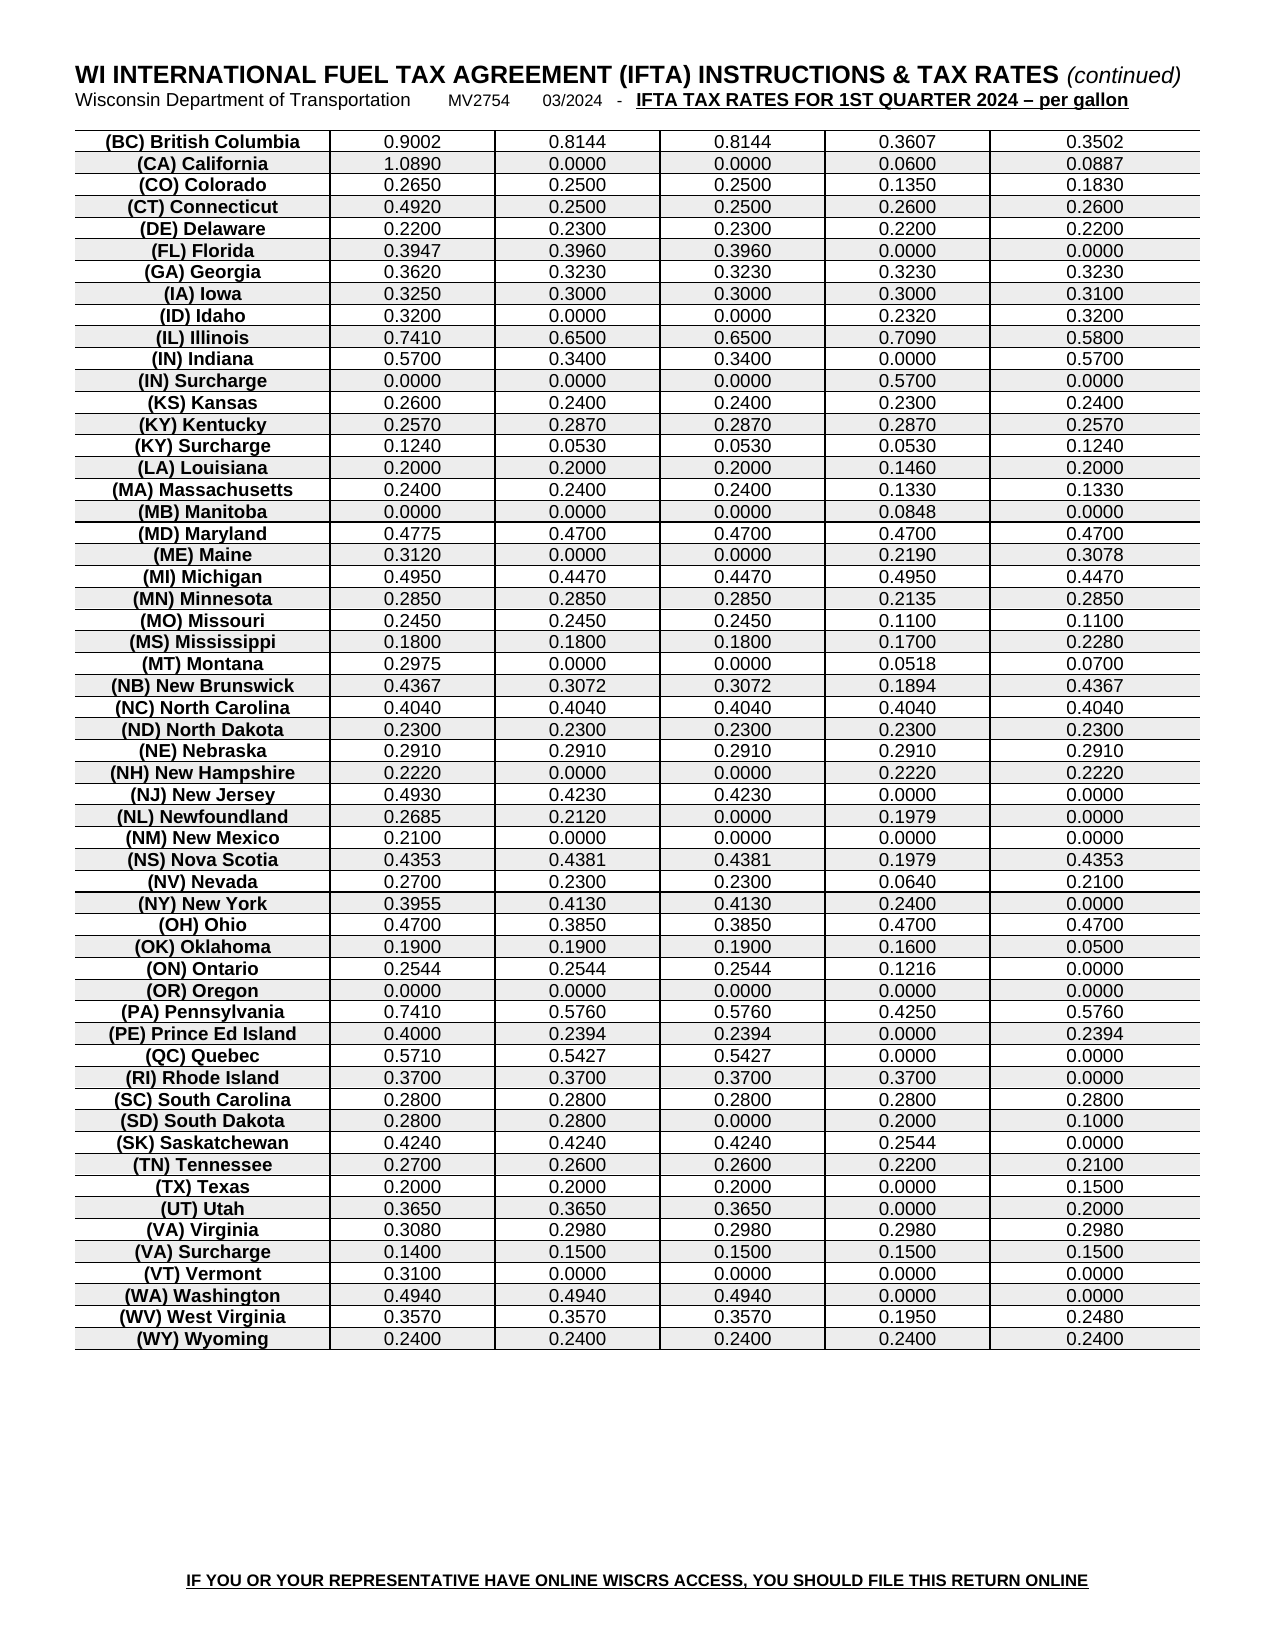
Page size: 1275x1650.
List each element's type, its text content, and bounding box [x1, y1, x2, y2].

table_cell 0.4353 [991, 849, 1200, 870]
table_cell (MN) Minnesota [75, 588, 329, 608]
table_cell 0.2220 [826, 762, 989, 783]
table_cell 0.0000 [991, 370, 1200, 391]
table_cell (NL) Newfoundland [75, 805, 329, 826]
table_cell (PE) Prince Ed Island [75, 1023, 329, 1044]
table_cell 0.0000 [661, 370, 824, 391]
table_cell 0.2300 [661, 218, 824, 238]
table_cell 0.5800 [991, 326, 1200, 347]
table_cell 0.5760 [991, 1001, 1200, 1022]
table_cell 0.4240 [496, 1132, 659, 1153]
table_cell 0.2800 [991, 1089, 1200, 1109]
table_cell 0.0000 [826, 239, 989, 260]
table_cell 0.3000 [661, 283, 824, 304]
table_cell 0.3072 [496, 675, 659, 696]
table_cell 0.2300 [331, 718, 494, 739]
table_cell 0.0000 [496, 501, 659, 521]
table_cell (NE) Nebraska [75, 740, 329, 761]
table_cell 0.3200 [331, 305, 494, 325]
table_cell 0.2000 [496, 1176, 659, 1196]
table_cell 0.2544 [826, 1132, 989, 1153]
table_cell (OH) Ohio [75, 914, 329, 935]
table_cell 0.0000 [826, 348, 989, 369]
table_cell 0.2220 [991, 762, 1200, 783]
table_cell 0.2300 [991, 718, 1200, 739]
table_cell 0.4940 [661, 1284, 824, 1305]
table_cell 0.5700 [826, 370, 989, 391]
table_cell 0.0000 [661, 1110, 824, 1131]
table_cell 0.2450 [331, 610, 494, 630]
table_cell 0.3650 [661, 1197, 824, 1218]
table_cell 0.3230 [496, 261, 659, 282]
table_cell 0.3850 [496, 914, 659, 935]
table_cell 0.4381 [496, 849, 659, 870]
table_cell (NY) New York [75, 893, 329, 913]
table_cell 0.0000 [496, 1263, 659, 1283]
table_cell 0.2980 [826, 1219, 989, 1240]
table_cell (MB) Manitoba [75, 501, 329, 521]
table_cell 0.0000 [661, 980, 824, 1000]
table_cell 0.3570 [496, 1306, 659, 1327]
table_cell 0.1600 [826, 936, 989, 957]
table_cell 0.2910 [331, 740, 494, 761]
table_cell 0.0000 [991, 239, 1200, 260]
table_cell 0.1950 [826, 1306, 989, 1327]
table_cell (NB) New Brunswick [75, 675, 329, 696]
table_cell 0.2910 [496, 740, 659, 761]
table_cell 0.2570 [991, 414, 1200, 434]
table_cell 0.3502 [991, 131, 1200, 151]
table_cell 0.2650 [331, 174, 494, 195]
table_cell (IN) Surcharge [75, 370, 329, 391]
table_cell (KY) Kentucky [75, 414, 329, 434]
table_cell 0.2200 [991, 218, 1200, 238]
table_cell 0.3607 [826, 131, 989, 151]
table_cell (IA) Iowa [75, 283, 329, 304]
table_cell 0.2480 [991, 1306, 1200, 1327]
table_cell 0.0000 [826, 784, 989, 804]
table_cell 0.9002 [331, 131, 494, 151]
table_cell 0.4470 [991, 566, 1200, 587]
table_cell 0.2570 [331, 414, 494, 434]
table_cell 0.2800 [496, 1089, 659, 1109]
table_cell 0.1240 [331, 435, 494, 456]
table_cell 0.2400 [496, 392, 659, 412]
table_cell 0.2980 [991, 1219, 1200, 1240]
table_cell 0.1100 [826, 610, 989, 630]
table_cell 0.2100 [991, 871, 1200, 891]
table_cell 0.2200 [826, 1154, 989, 1174]
table_cell 0.5427 [496, 1045, 659, 1066]
table_cell 0.4040 [826, 697, 989, 717]
table_cell (SD) South Dakota [75, 1110, 329, 1131]
table_cell 0.3620 [331, 261, 494, 282]
table_cell 0.4367 [991, 675, 1200, 696]
table_cell (VA) Virginia [75, 1219, 329, 1240]
table_cell 0.2800 [826, 1089, 989, 1109]
table_cell (SC) South Carolina [75, 1089, 329, 1109]
table_cell 0.3250 [331, 283, 494, 304]
table_cell 0.4353 [331, 849, 494, 870]
table_cell 0.3230 [826, 261, 989, 282]
table_cell 0.4470 [661, 566, 824, 587]
table_cell (KY) Surcharge [75, 435, 329, 456]
table_cell (IL) Illinois [75, 326, 329, 347]
table_cell 0.0000 [496, 980, 659, 1000]
table_cell 0.0000 [661, 1263, 824, 1283]
table_cell 0.0000 [826, 1045, 989, 1066]
table_cell 0.2190 [826, 544, 989, 565]
table_cell 0.3000 [826, 283, 989, 304]
table_cell 0.0518 [826, 653, 989, 674]
table_cell (PA) Pennsylvania [75, 1001, 329, 1022]
table_cell 0.0000 [331, 370, 494, 391]
table_cell 0.4250 [826, 1001, 989, 1022]
table_cell 0.3078 [991, 544, 1200, 565]
table_cell 0.4040 [496, 697, 659, 717]
table_cell 0.2700 [331, 871, 494, 891]
table_cell (DE) Delaware [75, 218, 329, 238]
table_cell 0.4700 [331, 914, 494, 935]
table_cell 0.0000 [991, 784, 1200, 804]
table_cell 0.0000 [496, 152, 659, 173]
table_cell 0.2100 [331, 827, 494, 848]
table_cell 0.0000 [991, 980, 1200, 1000]
table_cell 0.2910 [991, 740, 1200, 761]
table_cell 0.4130 [661, 893, 824, 913]
table_cell 0.4381 [661, 849, 824, 870]
table_cell 0.2450 [661, 610, 824, 630]
table_cell 0.0000 [826, 1263, 989, 1283]
table_cell 0.2400 [331, 479, 494, 499]
table_cell 0.1900 [496, 936, 659, 957]
table_cell 0.4230 [496, 784, 659, 804]
table_cell 0.8144 [496, 131, 659, 151]
table_cell 0.0848 [826, 501, 989, 521]
table_cell 0.3000 [496, 283, 659, 304]
table_cell 0.5700 [331, 348, 494, 369]
table_cell 0.2100 [991, 1154, 1200, 1174]
table_cell 0.2600 [331, 392, 494, 412]
table_cell 0.1000 [991, 1110, 1200, 1131]
table_cell 0.2600 [826, 196, 989, 217]
table_cell (WV) West Virginia [75, 1306, 329, 1327]
table_cell 0.4040 [661, 697, 824, 717]
table_cell 0.0000 [826, 827, 989, 848]
table_cell 0.2220 [331, 762, 494, 783]
table_cell 0.1830 [991, 174, 1200, 195]
table_cell 0.4700 [496, 523, 659, 543]
table_cell 0.2135 [826, 588, 989, 608]
table_cell 0.2400 [496, 1328, 659, 1349]
table_cell (NH) New Hampshire [75, 762, 329, 783]
table_cell 0.0000 [991, 1284, 1200, 1305]
table_cell (TX) Texas [75, 1176, 329, 1196]
table_cell 0.3200 [991, 305, 1200, 325]
table_cell 0.2000 [331, 457, 494, 478]
table_cell 0.2000 [496, 457, 659, 478]
table_cell 0.3960 [496, 239, 659, 260]
table_cell 0.0700 [991, 653, 1200, 674]
table_cell 0.1330 [826, 479, 989, 499]
table_cell (QC) Quebec [75, 1045, 329, 1066]
table_cell 0.2600 [991, 196, 1200, 217]
table_cell 0.1979 [826, 849, 989, 870]
table_cell 0.0000 [991, 1067, 1200, 1087]
table_cell 0.0000 [826, 1284, 989, 1305]
table_cell 0.4040 [991, 697, 1200, 717]
table_cell (ND) North Dakota [75, 718, 329, 739]
table_cell 0.1240 [991, 435, 1200, 456]
table_cell 0.5710 [331, 1045, 494, 1066]
table_cell (VA) Surcharge [75, 1241, 329, 1262]
table_cell (OR) Oregon [75, 980, 329, 1000]
table_cell 0.2000 [826, 1110, 989, 1131]
table_cell 0.0000 [661, 152, 824, 173]
table_cell 0.1900 [661, 936, 824, 957]
table_cell (CO) Colorado [75, 174, 329, 195]
table_cell 0.3955 [331, 893, 494, 913]
table_cell 0.2600 [496, 1154, 659, 1174]
table_cell 0.3700 [331, 1067, 494, 1087]
table_cell 0.1500 [826, 1241, 989, 1262]
table_cell 0.4000 [331, 1023, 494, 1044]
table_cell (MA) Massachusetts [75, 479, 329, 499]
table_cell (MD) Maryland [75, 523, 329, 543]
table_cell 0.4700 [826, 523, 989, 543]
table_cell 0.5760 [661, 1001, 824, 1022]
table_cell 0.1700 [826, 631, 989, 652]
table_cell 0.2870 [661, 414, 824, 434]
table_cell 0.0000 [331, 501, 494, 521]
table_cell 0.2400 [661, 1328, 824, 1349]
table_cell 0.3700 [826, 1067, 989, 1087]
table_cell 0.2800 [496, 1110, 659, 1131]
table_cell 0.2500 [496, 174, 659, 195]
table_cell 0.1800 [661, 631, 824, 652]
table_cell 0.2910 [661, 740, 824, 761]
table_cell 0.2300 [496, 218, 659, 238]
table_cell 0.2850 [661, 588, 824, 608]
table_cell 0.2400 [331, 1328, 494, 1349]
table_cell 0.1894 [826, 675, 989, 696]
table_cell 0.3400 [661, 348, 824, 369]
table_cell 0.4240 [661, 1132, 824, 1153]
table_cell 0.0000 [991, 1045, 1200, 1066]
table_cell 0.2300 [496, 871, 659, 891]
table_cell 0.2394 [991, 1023, 1200, 1044]
table_cell 0.7410 [331, 1001, 494, 1022]
table_cell 0.3100 [991, 283, 1200, 304]
table_cell 0.2400 [826, 1328, 989, 1349]
table_cell 0.5427 [661, 1045, 824, 1066]
table_cell (NV) Nevada [75, 871, 329, 891]
table_cell 0.2200 [826, 218, 989, 238]
table_cell (ME) Maine [75, 544, 329, 565]
table_cell 0.4950 [826, 566, 989, 587]
table_cell 0.2400 [826, 893, 989, 913]
table_cell 0.2320 [826, 305, 989, 325]
table_cell 0.0000 [496, 827, 659, 848]
table_cell 0.2000 [991, 1197, 1200, 1218]
table_cell 0.4040 [331, 697, 494, 717]
table_cell 0.2544 [496, 958, 659, 978]
table_cell 0.2980 [661, 1219, 824, 1240]
table_cell 0.2544 [661, 958, 824, 978]
table_cell 0.2500 [496, 196, 659, 217]
table_cell (FL) Florida [75, 239, 329, 260]
table_cell 0.3650 [496, 1197, 659, 1218]
table_cell 0.6500 [496, 326, 659, 347]
table_cell 0.2450 [496, 610, 659, 630]
table_cell 0.0000 [991, 501, 1200, 521]
table_cell (NM) New Mexico [75, 827, 329, 848]
table_cell (MS) Mississippi [75, 631, 329, 652]
table_cell 0.0000 [826, 1023, 989, 1044]
table_cell 0.0000 [661, 805, 824, 826]
table_cell 0.2300 [496, 718, 659, 739]
table_cell 0.3850 [661, 914, 824, 935]
table_cell 0.1100 [991, 610, 1200, 630]
table_cell 0.3230 [991, 261, 1200, 282]
table_cell 0.0000 [496, 762, 659, 783]
table_cell 0.3100 [331, 1263, 494, 1283]
table_cell 0.3570 [661, 1306, 824, 1327]
table_cell (GA) Georgia [75, 261, 329, 282]
table_cell 0.2300 [826, 718, 989, 739]
table_cell 0.0000 [496, 653, 659, 674]
table_cell 0.1800 [331, 631, 494, 652]
table_cell 0.4700 [826, 914, 989, 935]
table_cell 0.2850 [331, 588, 494, 608]
table_cell 0.1900 [331, 936, 494, 957]
table_cell (MI) Michigan [75, 566, 329, 587]
table_cell 0.2500 [661, 174, 824, 195]
table_cell 0.3072 [661, 675, 824, 696]
table_cell (WA) Washington [75, 1284, 329, 1305]
table_cell 0.4367 [331, 675, 494, 696]
table_cell (NS) Nova Scotia [75, 849, 329, 870]
table_cell (TN) Tennessee [75, 1154, 329, 1174]
table_cell 0.4775 [331, 523, 494, 543]
table_cell 0.0000 [991, 958, 1200, 978]
table_cell 0.2800 [661, 1089, 824, 1109]
table_cell 0.2280 [991, 631, 1200, 652]
table_cell (CT) Connecticut [75, 196, 329, 217]
table_cell 0.2850 [496, 588, 659, 608]
table_cell 0.2870 [826, 414, 989, 434]
table_cell 0.2800 [331, 1089, 494, 1109]
table_cell 0.2700 [331, 1154, 494, 1174]
table_cell 0.4700 [991, 914, 1200, 935]
table_cell 0.1330 [991, 479, 1200, 499]
table_cell 0.5700 [991, 348, 1200, 369]
table_cell 0.0000 [826, 980, 989, 1000]
table_cell 0.2394 [661, 1023, 824, 1044]
table_cell 0.4940 [331, 1284, 494, 1305]
table_cell 0.0000 [991, 893, 1200, 913]
table_cell 0.1500 [496, 1241, 659, 1262]
table_cell 0.1460 [826, 457, 989, 478]
table_cell 0.3650 [331, 1197, 494, 1218]
table_cell (KS) Kansas [75, 392, 329, 412]
table_cell (RI) Rhode Island [75, 1067, 329, 1087]
table_cell (CA) California [75, 152, 329, 173]
table_cell (ID) Idaho [75, 305, 329, 325]
table_cell 0.3947 [331, 239, 494, 260]
table_cell 0.0000 [991, 805, 1200, 826]
table_cell 0.1500 [991, 1241, 1200, 1262]
table_cell 0.3230 [661, 261, 824, 282]
table_cell 0.0000 [496, 370, 659, 391]
table_cell 0.1350 [826, 174, 989, 195]
table_cell 0.2400 [661, 479, 824, 499]
table_cell 0.2850 [991, 588, 1200, 608]
table_cell 0.0887 [991, 152, 1200, 173]
table_cell 0.2400 [496, 479, 659, 499]
table_cell 0.2120 [496, 805, 659, 826]
table_cell 0.0530 [661, 435, 824, 456]
table_cell 0.3120 [331, 544, 494, 565]
table_cell 0.0000 [661, 544, 824, 565]
table_cell 0.0000 [826, 1176, 989, 1196]
table_cell 0.7410 [331, 326, 494, 347]
table_cell 0.0500 [991, 936, 1200, 957]
table_cell 0.1500 [661, 1241, 824, 1262]
table_cell 0.2000 [661, 457, 824, 478]
table_cell 0.4130 [496, 893, 659, 913]
table_cell 0.0000 [661, 762, 824, 783]
table_cell 0.0000 [661, 653, 824, 674]
table_cell 0.1400 [331, 1241, 494, 1262]
table_cell 0.1500 [991, 1176, 1200, 1196]
table_cell 0.2300 [661, 871, 824, 891]
table_cell 0.8144 [661, 131, 824, 151]
table_cell 0.5760 [496, 1001, 659, 1022]
table_cell 0.0000 [991, 1263, 1200, 1283]
table_cell 0.1216 [826, 958, 989, 978]
table_cell 0.2800 [331, 1110, 494, 1131]
table_cell 0.0000 [661, 827, 824, 848]
table_cell (SK) Saskatchewan [75, 1132, 329, 1153]
table_cell (VT) Vermont [75, 1263, 329, 1283]
table_cell 0.2910 [826, 740, 989, 761]
table_cell 0.3700 [496, 1067, 659, 1087]
table_cell 0.1979 [826, 805, 989, 826]
table_cell 0.4700 [991, 523, 1200, 543]
table_cell 0.0600 [826, 152, 989, 173]
table_cell 0.4470 [496, 566, 659, 587]
table_cell 0.4920 [331, 196, 494, 217]
table_cell (ON) Ontario [75, 958, 329, 978]
table_cell 0.3080 [331, 1219, 494, 1240]
table_cell 0.4940 [496, 1284, 659, 1305]
table_cell 0.2300 [826, 392, 989, 412]
table_cell 0.2400 [991, 1328, 1200, 1349]
table_cell 0.2000 [661, 1176, 824, 1196]
table_cell 0.2000 [991, 457, 1200, 478]
table_cell 0.0000 [496, 544, 659, 565]
table_cell 0.0530 [496, 435, 659, 456]
table_cell 0.2500 [661, 196, 824, 217]
table_cell 0.2685 [331, 805, 494, 826]
table_cell 0.4700 [661, 523, 824, 543]
table_cell (OK) Oklahoma [75, 936, 329, 957]
table_cell 0.0000 [496, 305, 659, 325]
table_cell (MT) Montana [75, 653, 329, 674]
table_cell 0.0530 [826, 435, 989, 456]
table_cell 0.2544 [331, 958, 494, 978]
table_cell (BC) British Columbia [75, 131, 329, 151]
table_cell 0.2400 [991, 392, 1200, 412]
table_cell 0.2200 [331, 218, 494, 238]
table_cell 0.1800 [496, 631, 659, 652]
table_cell 0.4230 [661, 784, 824, 804]
table_cell 0.0000 [991, 1132, 1200, 1153]
table_cell (MO) Missouri [75, 610, 329, 630]
table_cell 0.3700 [661, 1067, 824, 1087]
table_cell (LA) Louisiana [75, 457, 329, 478]
table_cell 0.4930 [331, 784, 494, 804]
table_cell 0.7090 [826, 326, 989, 347]
table_cell 0.3960 [661, 239, 824, 260]
table_cell 0.2600 [661, 1154, 824, 1174]
table_cell (UT) Utah [75, 1197, 329, 1218]
table_cell 0.2000 [331, 1176, 494, 1196]
table_cell 0.3400 [496, 348, 659, 369]
table_cell 1.0890 [331, 152, 494, 173]
table_cell (NC) North Carolina [75, 697, 329, 717]
table_cell 0.2300 [661, 718, 824, 739]
table_cell 0.6500 [661, 326, 824, 347]
table_cell 0.4950 [331, 566, 494, 587]
table_cell 0.2870 [496, 414, 659, 434]
table_cell 0.3570 [331, 1306, 494, 1327]
table_cell 0.2394 [496, 1023, 659, 1044]
table_cell 0.0000 [661, 305, 824, 325]
table_cell 0.0640 [826, 871, 989, 891]
table_cell 0.2400 [661, 392, 824, 412]
table_cell 0.2975 [331, 653, 494, 674]
table_cell 0.0000 [991, 827, 1200, 848]
table_cell 0.0000 [661, 501, 824, 521]
table_cell (IN) Indiana [75, 348, 329, 369]
table_cell 0.0000 [826, 1197, 989, 1218]
table_cell 0.2980 [496, 1219, 659, 1240]
table_cell 0.4240 [331, 1132, 494, 1153]
table_cell 0.0000 [331, 980, 494, 1000]
table_cell (NJ) New Jersey [75, 784, 329, 804]
table_cell (WY) Wyoming [75, 1328, 329, 1349]
